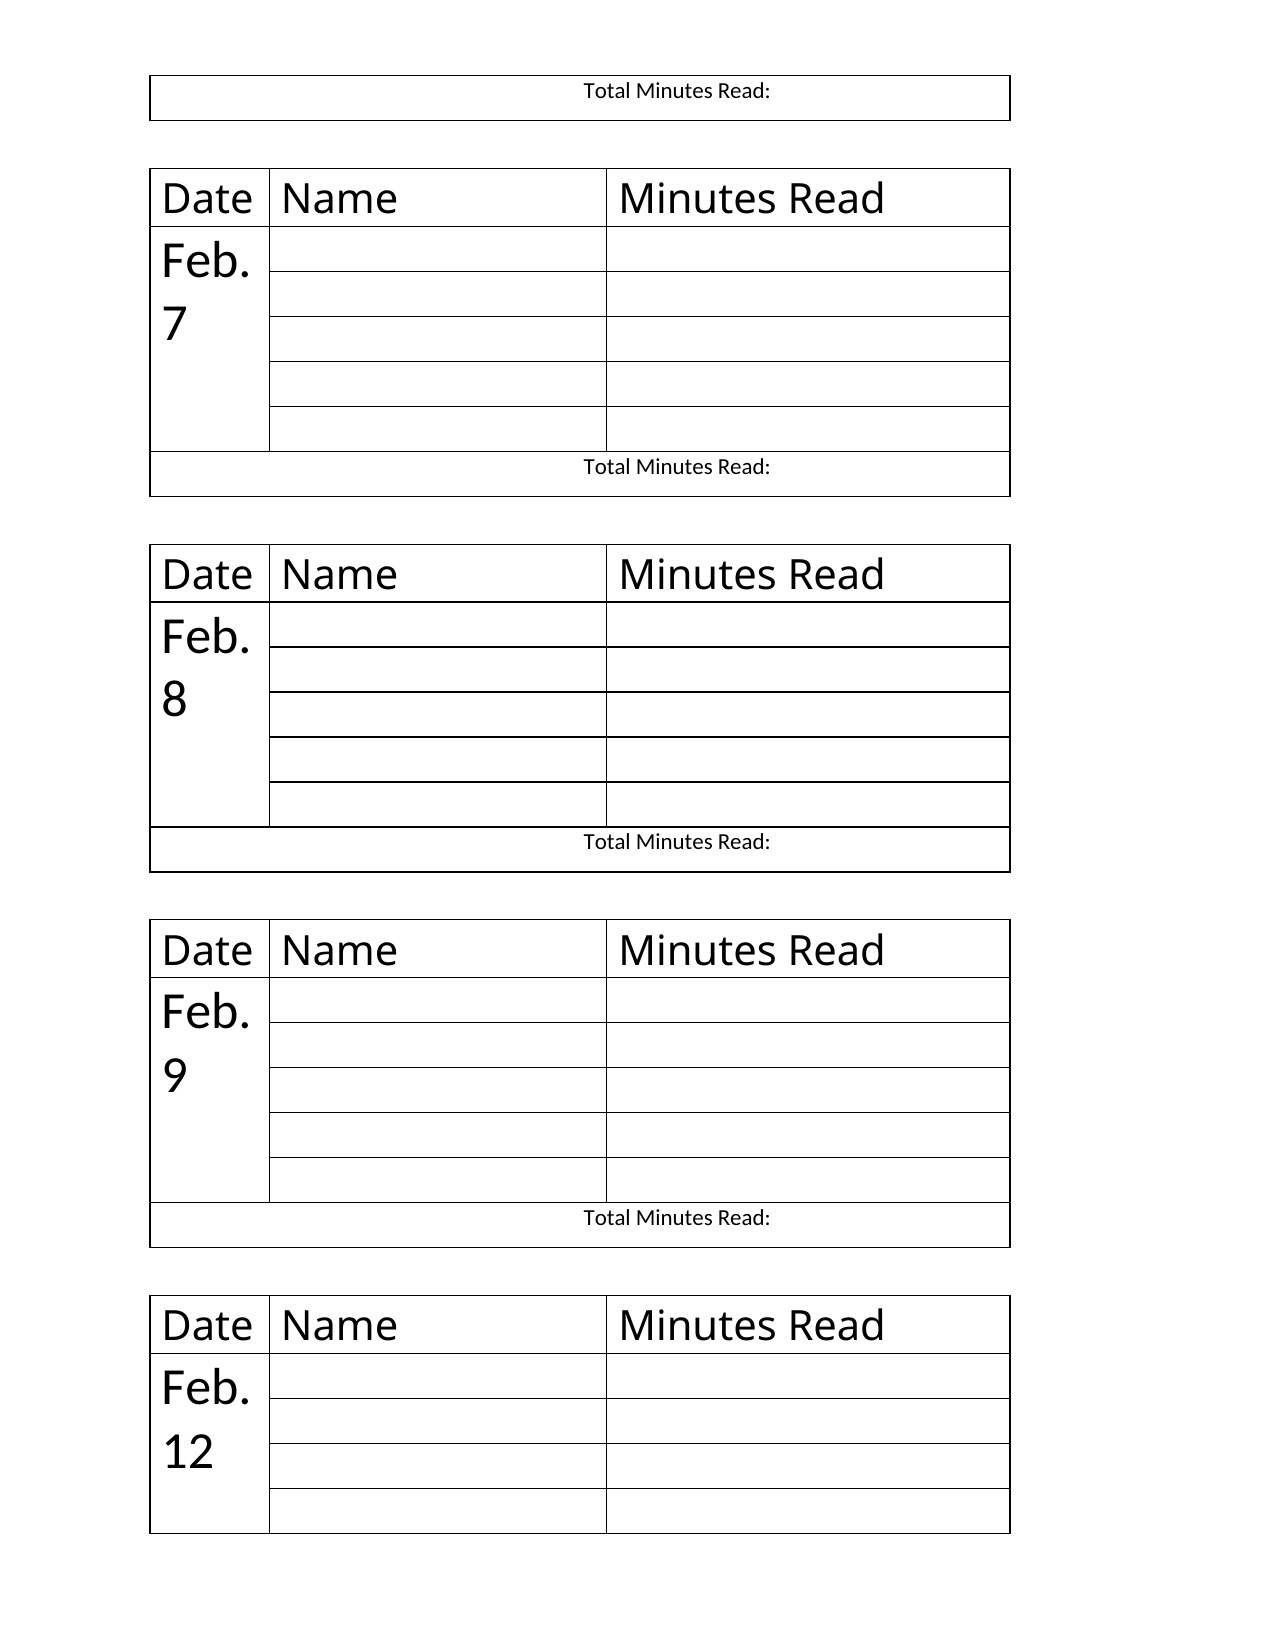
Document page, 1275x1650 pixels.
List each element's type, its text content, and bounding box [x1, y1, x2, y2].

table_cell [270, 1068, 606, 1112]
table_cell Total Minutes Read: [151, 452, 1009, 496]
table_cell Feb. 8 [151, 603, 269, 826]
table_cell [607, 1354, 1009, 1398]
table_cell [270, 648, 606, 691]
table_cell Feb. 9 [151, 978, 269, 1202]
table_cell Total Minutes Read: [151, 1203, 1009, 1247]
table_header Date [151, 920, 269, 977]
table_header Date [151, 1296, 269, 1353]
table_header Name [270, 169, 606, 226]
table_cell [607, 783, 1009, 826]
table_cell [607, 362, 1009, 406]
table_cell [607, 603, 1009, 646]
table_cell [607, 1158, 1009, 1202]
table_header Name [270, 1296, 606, 1353]
table_cell [607, 738, 1009, 781]
table_cell [270, 603, 606, 646]
table_header Date [151, 169, 269, 226]
table_cell [270, 1444, 606, 1488]
table_cell [270, 407, 606, 451]
table_cell [270, 978, 606, 1022]
table_cell [607, 1113, 1009, 1157]
table_header Minutes Read [607, 920, 1009, 977]
table_cell Feb. 12 [151, 1354, 269, 1533]
table_cell [607, 648, 1009, 691]
table_cell [607, 227, 1009, 271]
table_cell [270, 1158, 606, 1202]
table_cell [607, 317, 1009, 361]
table_cell [270, 1399, 606, 1443]
table_cell [270, 783, 606, 826]
table_cell [607, 1068, 1009, 1112]
table_cell [270, 362, 606, 406]
table_cell [270, 1489, 606, 1533]
table_header Minutes Read [607, 169, 1009, 226]
table_cell [270, 227, 606, 271]
table_header Name [270, 920, 606, 977]
table_cell [607, 1023, 1009, 1067]
table_cell [270, 1354, 606, 1398]
table_cell Total Minutes Read: [151, 76, 1009, 120]
table_header Minutes Read [607, 1296, 1009, 1353]
table_header Name [270, 545, 606, 601]
table_cell [270, 693, 606, 736]
table_header Date [151, 545, 269, 601]
table_cell [270, 272, 606, 316]
table_cell [607, 272, 1009, 316]
table_cell [607, 1399, 1009, 1443]
table_cell Feb. 7 [151, 227, 269, 451]
table_cell [607, 693, 1009, 736]
table_cell Total Minutes Read: [151, 828, 1009, 871]
table_cell [270, 317, 606, 361]
table_cell [607, 978, 1009, 1022]
table_cell [270, 738, 606, 781]
table_cell [607, 407, 1009, 451]
table_header Minutes Read [607, 545, 1009, 601]
table_cell [607, 1489, 1009, 1533]
table_cell [270, 1023, 606, 1067]
table_cell [607, 1444, 1009, 1488]
table_cell [270, 1113, 606, 1157]
